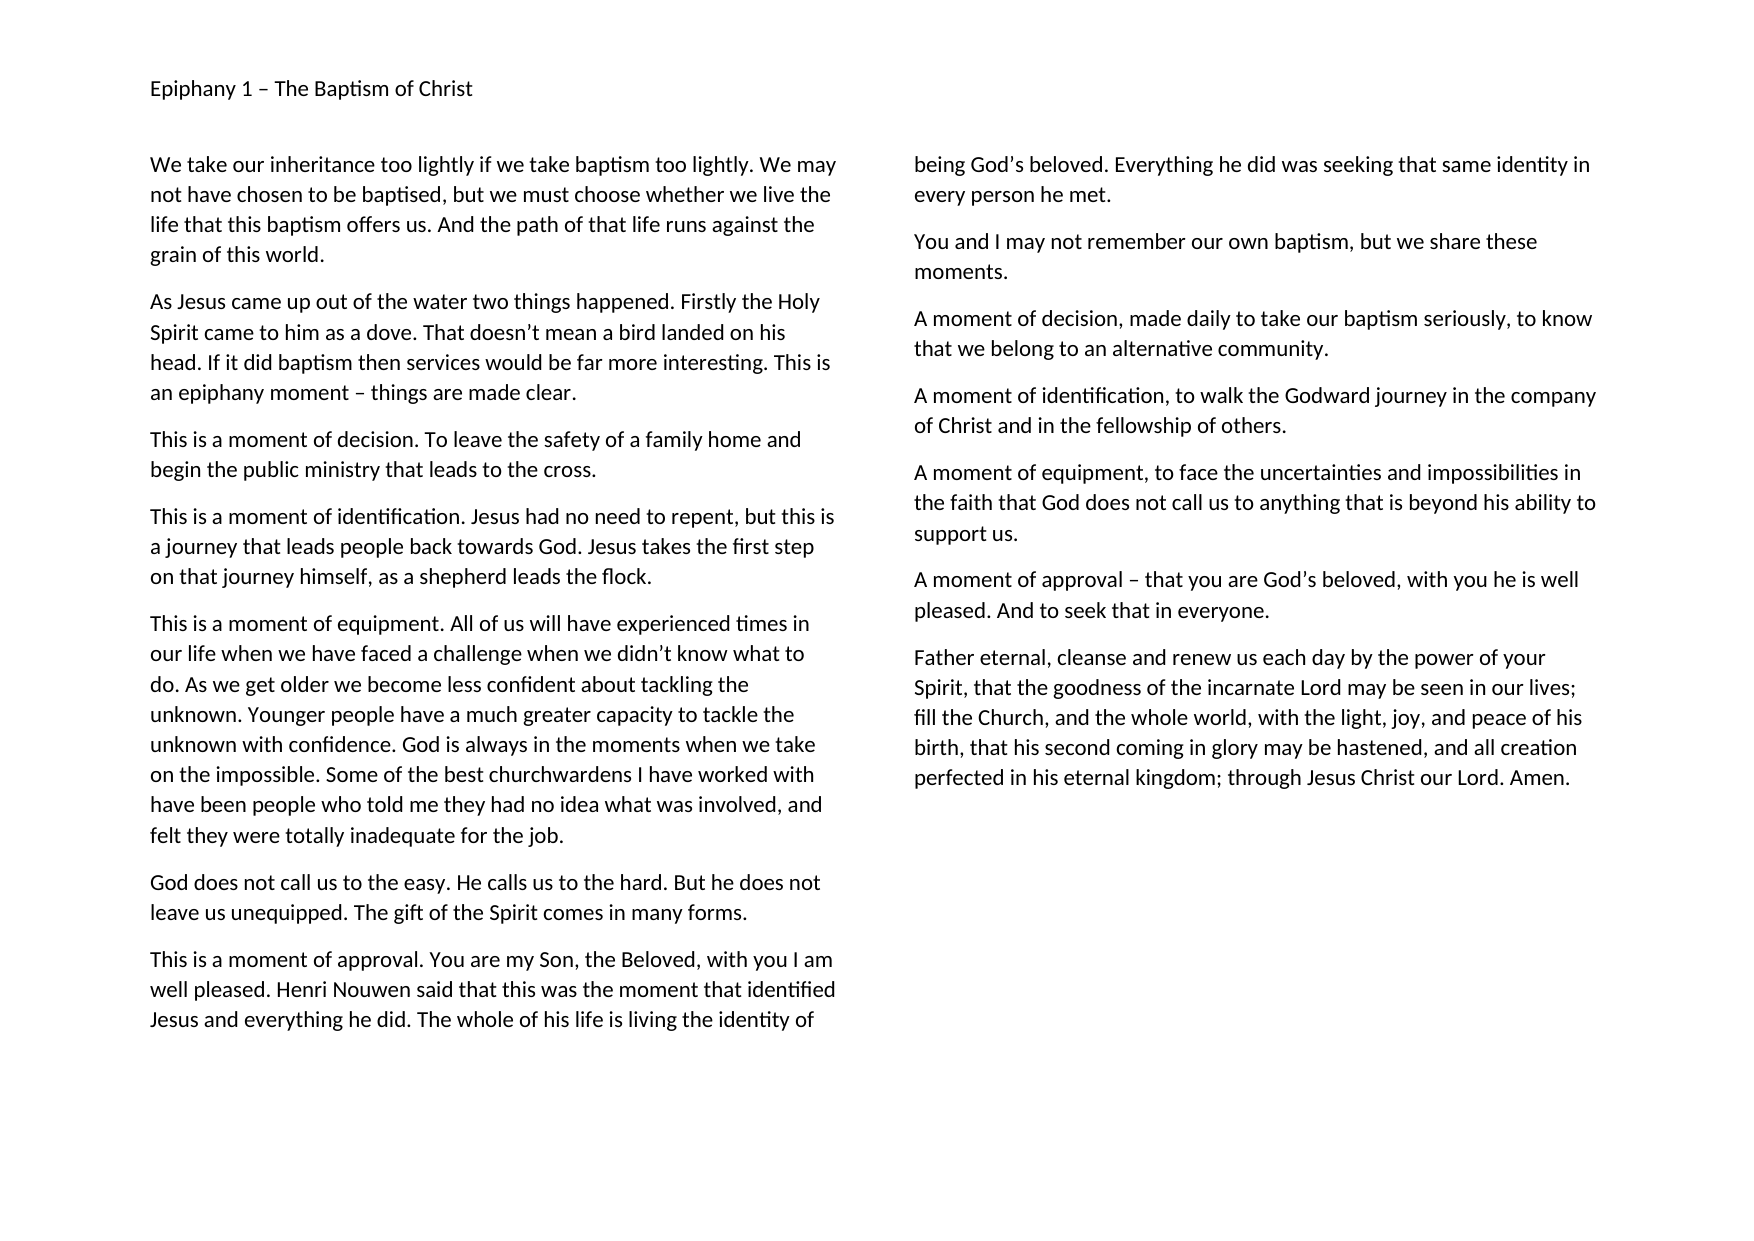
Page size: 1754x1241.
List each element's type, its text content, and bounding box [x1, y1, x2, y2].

text A moment of decision, made daily to take our baptism seriously, to know that we belong to an alternative community. [914, 304, 1604, 362]
text We take our inheritance too lightly if we take baptism too lightly. We may not have chosen to be baptised, but we must choose whether we live the life that this baptism offers us. And the path of that life runs against the grain of this world. [150, 150, 840, 269]
text This is a moment of identification. Jesus had no need to repent, but this is a journey that leads people back towards God. Jesus takes the first step on that journey himself, as a shepherd leads the flock. [150, 502, 840, 591]
text Father eternal, cleanse and renew us each day by the power of your Spirit, that the goodness of the incarnate Lord may be seen in our lives; fill the Church, and the whole world, with the light, joy, and peace of his birth, that his second coming in glory may be hastened, and all creation perfected in his eternal kingdom; through Jesus Christ our Lord. Amen. [914, 643, 1604, 792]
text A moment of identification, to walk the Godward journey in the company of Christ and in the fellowship of others. [914, 381, 1604, 439]
text This is a moment of approval. You are my Son, the Beloved, with you I am well pleased. Henri Nouwen said that this was the moment that identified Jesus and everything he did. The whole of his life is living the identity of being God’s beloved. Everything he did was seeking that same identity in every person he met. [150, 945, 840, 1033]
text This is a moment of equipment. All of us will have experienced times in our life when we have faced a challenge when we didn’t know what to do. As we get older we become less confident about tackling the unknown. Younger people have a much greater capacity to tackle the unknown with confidence. God is always in the moments when we take on the impossible. Some of the best churchwardens I have worked with have been people who told me they had no idea what was involved, and felt they were totally inadequate for the job. [150, 609, 840, 849]
text A moment of approval – that you are God’s beloved, with you he is well pleased. And to seek that in everyone. [914, 566, 1604, 624]
text As Jesus came up out of the water two things happened. Firstly the Holy Spirit came to him as a dove. That doesn’t mean a bird landed on his head. If it did baptism then services would be far more interesting. This is an epiphany moment – things are made clear. [150, 287, 840, 406]
text A moment of equipment, to face the uncertainties and impossibilities in the faith that God does not call us to anything that is beyond his ability to support us. [914, 458, 1604, 547]
text This is a moment of decision. To leave the safety of a family home and begin the public ministry that leads to the cross. [150, 425, 840, 483]
text God does not call us to the easy. He calls us to the hard. But he does not leave us unequipped. The gift of the Spirit comes in many forms. [150, 868, 840, 926]
text You and I may not remember our own baptism, but we share these moments. [914, 227, 1604, 285]
text This is a moment of approval. You are my Son, the Beloved, with you I am well pleased. Henri Nouwen said that this was the moment that identified Jesus and everything he did. The whole of his life is living the identity of being God’s beloved. Everything he did was seeking that same identity in every person he met. [914, 150, 1604, 208]
